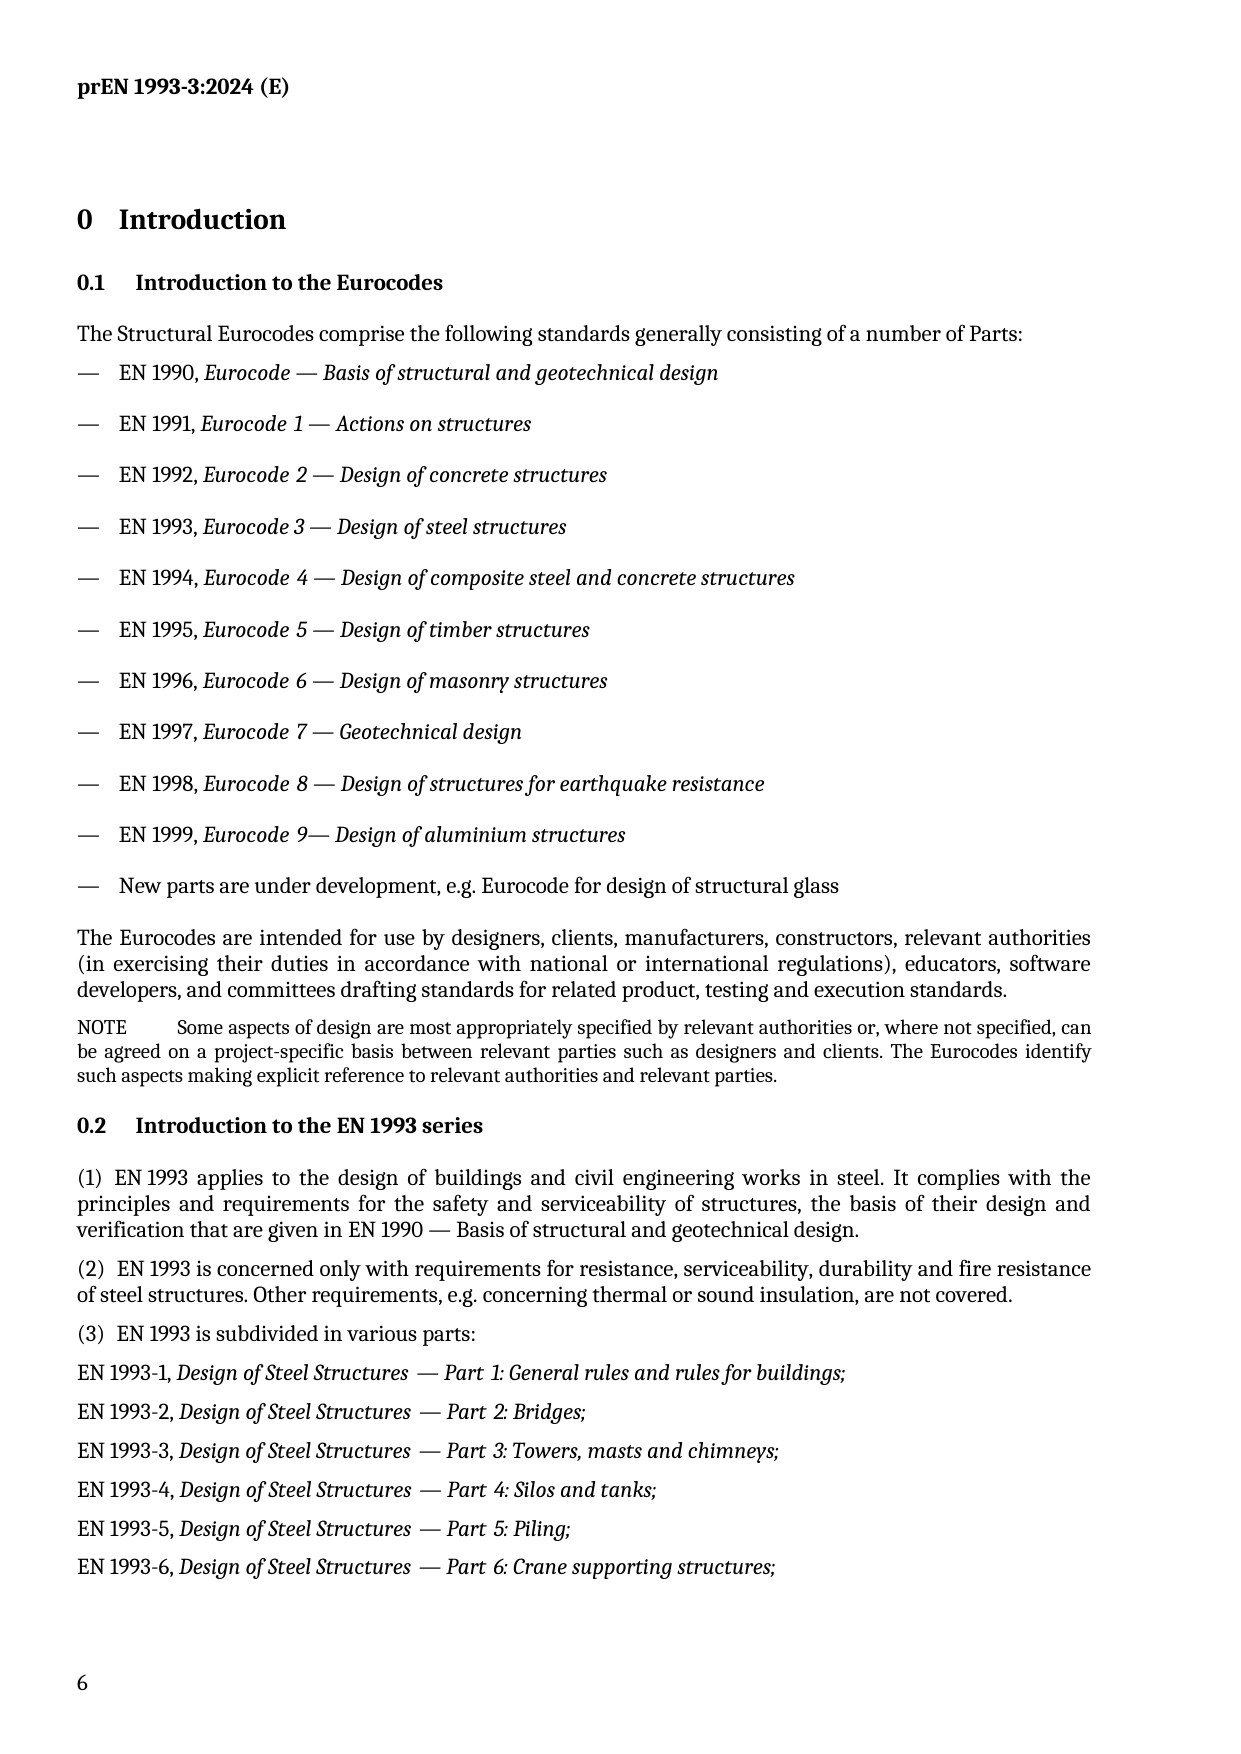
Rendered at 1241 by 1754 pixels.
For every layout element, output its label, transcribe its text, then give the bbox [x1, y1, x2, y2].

text 0.1 Introduction to the Eurocodes [77, 269, 1092, 296]
text (1) EN 1993 applies to the design of buildings and civil engineering works in steel. It complies with the principles and requirements for the safety and serviceability of structures, the basis of their design and verification that are given in EN 1990 — Basis of structural and geotechnical design. [77, 1164, 1092, 1243]
title 0 Introduction [77, 203, 1092, 237]
list — EN 1991, Eurocode 1 — Actions on structures [77, 411, 1092, 437]
list — EN 1999, Eurocode 9— Design of aluminium structures [77, 822, 1092, 848]
text EN 1993-5, Design of Steel Structures — Part 5: Piling; [77, 1515, 1092, 1542]
list — New parts are under development, e.g. Eurocode for design of structural glass [77, 873, 1092, 899]
list — EN 1995, Eurocode 5 — Design of timber structures [77, 616, 1092, 643]
text The Eurocodes are intended for use by designers, clients, manufacturers, constructors, relevant authorities (in exercising their duties in accordance with national or international regulations), educators, software developers, and committees drafting standards for related product, testing and execution standards. [77, 924, 1092, 1003]
text 0.2 Introduction to the EN 1993 series [77, 1113, 1092, 1139]
text EN 1993-3, Design of Steel Structures — Part 3: Towers, masts and chimneys; [77, 1438, 1092, 1464]
text NOTE Some aspects of design are most appropriately specified by relevant authorities or, where not specified, can be agreed on a project-specific basis between relevant parties such as designers and clients. The Eurocodes identify such aspects making explicit reference to relevant authorities and relevant parties. [77, 1016, 1092, 1088]
text EN 1993-1, Design of Steel Structures — Part 1: General rules and rules for buildings; [77, 1360, 1092, 1386]
text (2) EN 1993 is concerned only with requirements for resistance, serviceability, durability and fire resistance of steel structures. Other requirements, e.g. concerning thermal or sound insulation, are not covered. [77, 1256, 1092, 1308]
list — EN 1994, Eurocode 4 — Design of composite steel and concrete structures [77, 565, 1092, 591]
list — EN 1990, Eurocode — Basis of structural and geotechnical design [77, 359, 1092, 386]
list — EN 1993, Eurocode 3 — Design of steel structures [77, 514, 1092, 540]
text (3) EN 1993 is subdivided in various parts: [77, 1321, 1092, 1347]
text EN 1993-6, Design of Steel Structures — Part 6: Crane supporting structures; [77, 1554, 1092, 1581]
text The Structural Eurocodes comprise the following standards generally consisting of a number of Parts: [77, 321, 1092, 347]
list — EN 1998, Eurocode 8 — Design of structures for earthquake resistance [77, 770, 1092, 797]
list — EN 1992, Eurocode 2 — Design of concrete structures [77, 462, 1092, 489]
list — EN 1997, Eurocode 7 — Geotechnical design [77, 719, 1092, 745]
text EN 1993-4, Design of Steel Structures — Part 4: Silos and tanks; [77, 1476, 1092, 1503]
list — EN 1996, Eurocode 6 — Design of masonry structures [77, 668, 1092, 694]
text EN 1993-2, Design of Steel Structures — Part 2: Bridges; [77, 1399, 1092, 1425]
